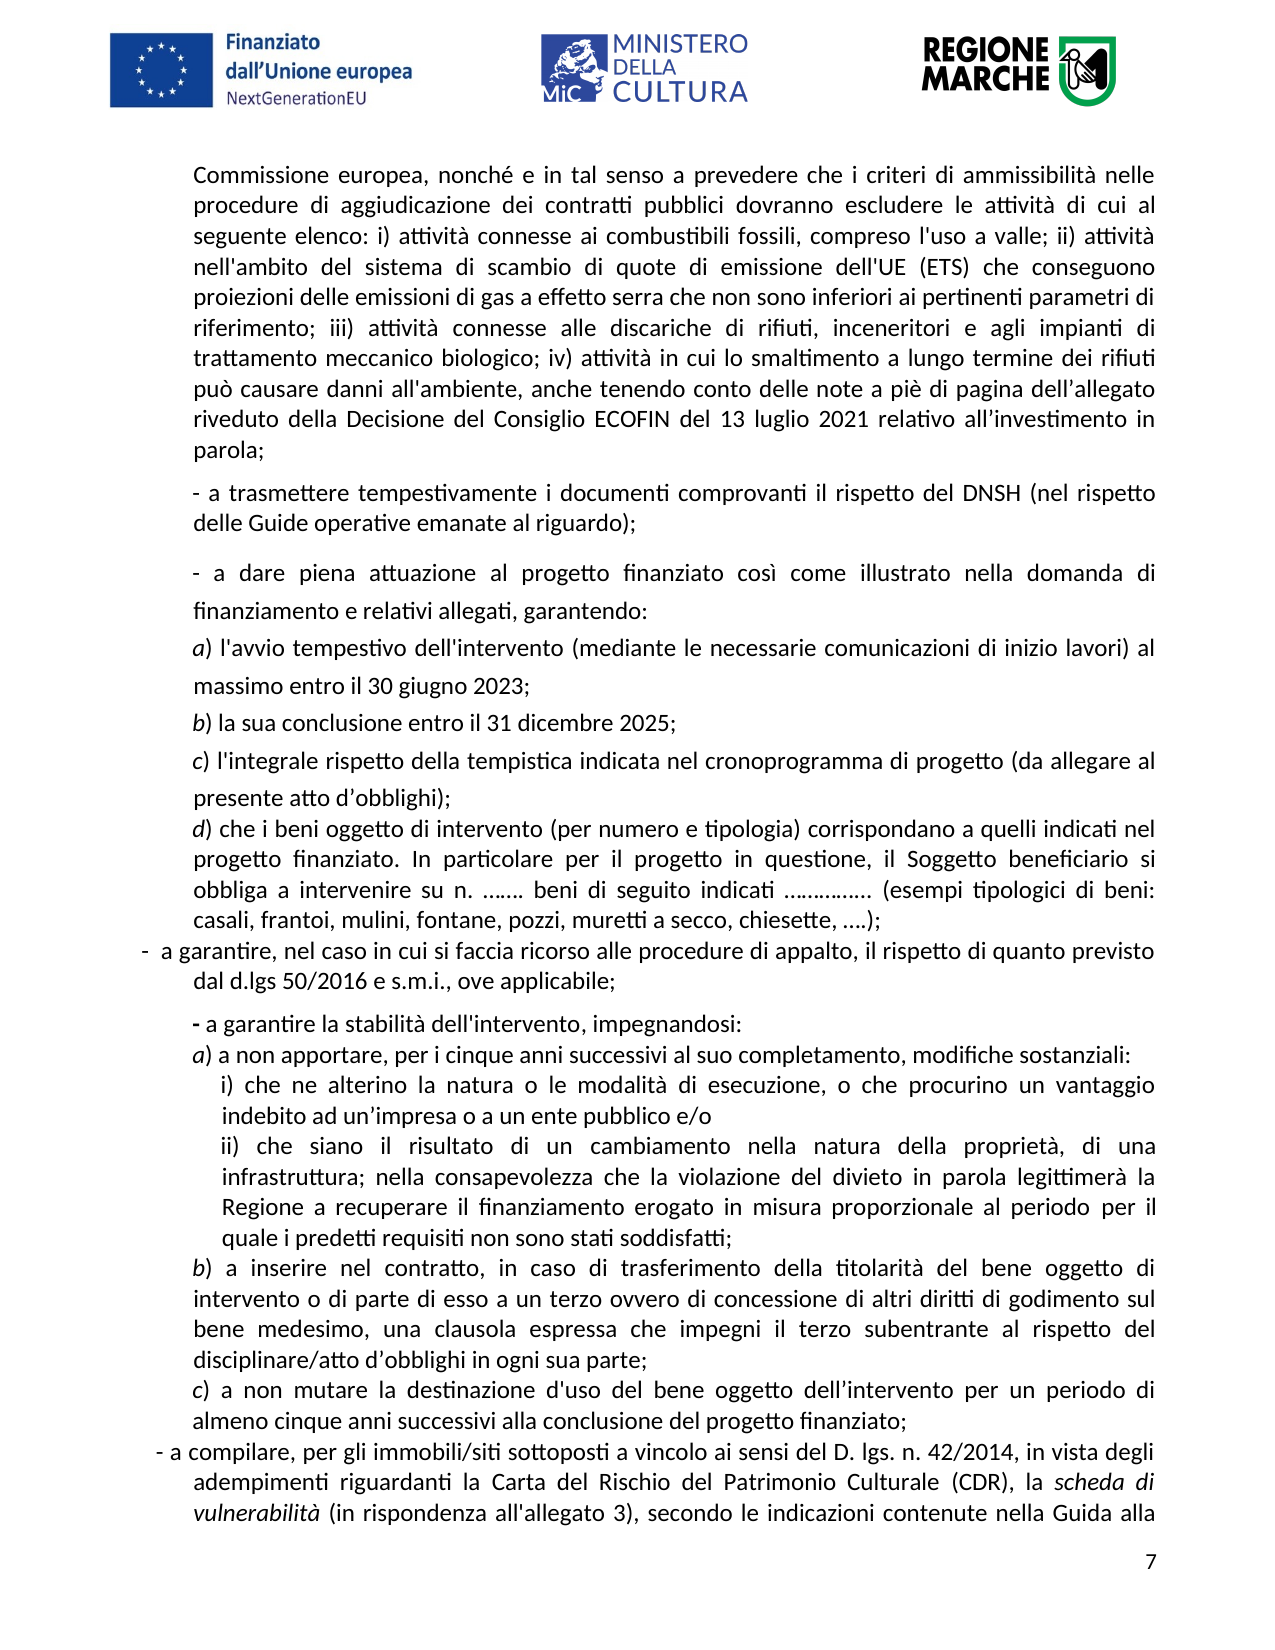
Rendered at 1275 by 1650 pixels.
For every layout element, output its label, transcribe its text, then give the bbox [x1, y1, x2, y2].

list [156, 1436, 1157, 1527]
list a) l'avvio tempestivo dell'intervento (mediante le necessarie comunicazioni di inizio lavori) al massimo entro il 30 giugno 2023; [192, 625, 1157, 700]
list - a garantire, nel caso in cui si faccia ricorso alle procedure di appalto, il rispetto di quanto previsto dal d.lgs 50/2016 e s.m.i., ove applicabile; [118, 935, 1157, 996]
picture [99, 24, 429, 117]
picture [910, 25, 1129, 119]
list b) a inserire nel contratto, in caso di trasferimento della titolarità del bene oggetto di intervento o di parte di esso a un terzo ovvero di concessione di altri diritti di godimento sul bene medesimo, una clausola espressa che impegni il terzo subentrante al rispetto del disciplinare/atto d’obblighi in ogni sua parte; [192, 1253, 1157, 1375]
list i) che ne alterino la natura o le modalità di esecuzione, o che procurino un vantaggio indebito ad un’impresa o a un ente pubblico e/o [220, 1069, 1157, 1131]
picture [541, 34, 748, 102]
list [118, 159, 1157, 464]
list d) che i beni oggetto di intervento (per numero e tipologia) corrispondano a quelli indicati nel progetto finanziato. In particolare per il progetto in questione, il Soggetto beneficiario si obbliga a intervenire su n. ……. beni di seguito indicati …………... (esempi tipologici di beni: casali, frantoi, mulini, fontane, pozzi, muretti a secco, chiesette, ….); [192, 813, 1157, 935]
list - a garantire la stabilità dell'intervento, impegnandosi: [192, 1008, 1157, 1039]
list c) l'integrale rispetto della tempistica indicata nel cronoprogramma di progetto (da allegare al presente atto d’obblighi); [192, 738, 1157, 813]
list c) a non mutare la destinazione d'uso del bene oggetto dell’intervento per un periodo di almeno cinque anni successivi alla conclusione del progetto finanziato; [192, 1375, 1157, 1436]
list b) la sua conclusione entro il 31 dicembre 2025; [192, 700, 1157, 738]
list a) a non apportare, per i cinque anni successivi al suo completamento, modifiche sostanziali: [192, 1039, 1157, 1069]
list - a trasmettere tempestivamente i documenti comprovanti il rispetto del DNSH (nel rispetto delle Guide operative emanate al riguardo); [192, 477, 1157, 538]
list - a dare piena attuazione al progetto finanziato così come illustrato nella domanda di finanziamento e relativi allegati, garantendo: [192, 550, 1157, 625]
list ii) che siano il risultato di un cambiamento nella natura della proprietà, di una infrastruttura; nella consapevolezza che la violazione del divieto in parola legittimerà la Regione a recuperare il finanziamento erogato in misura proporzionale al periodo per il quale i predetti requisiti non sono stati soddisfatti; [220, 1131, 1157, 1253]
